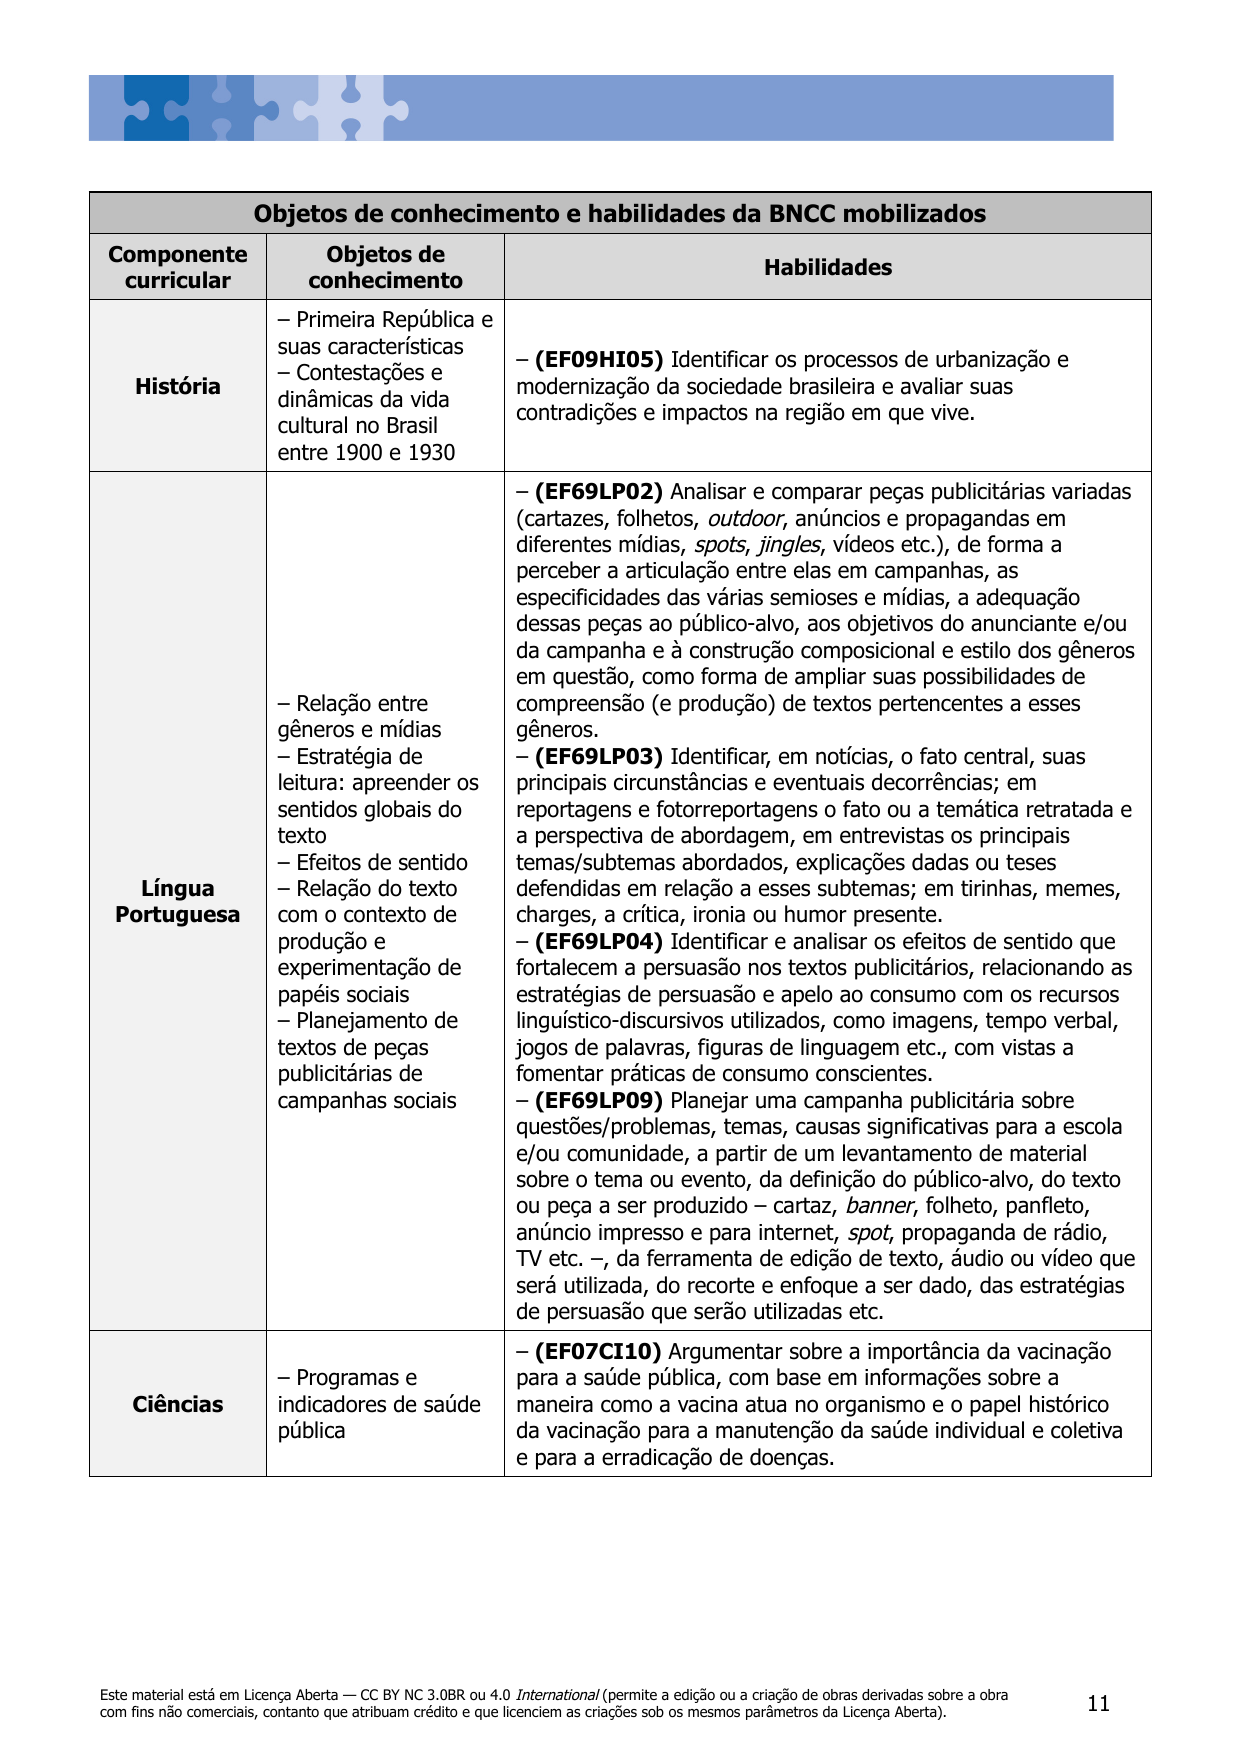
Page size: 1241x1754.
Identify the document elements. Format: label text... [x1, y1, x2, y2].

table_header Objetos de conhecimento e habilidades da BNCC mobilizados [90, 193, 1151, 233]
table_cell – Relação entre gêneros e mídias – Estratégia de leitura: apreender os sentidos globais do texto – Efeitos de sentido – Relação do texto com o contexto de produção e experimentação de papéis sociais – Planejamento de textos de peças publicitárias de campanhas sociais [267, 472, 504, 1330]
table_cell Objetos de conhecimento [267, 234, 504, 299]
table_cell Ciências [90, 1331, 266, 1476]
table_cell – (EF07CI10) Argumentar sobre a importância da vacinação para a saúde pública, com base em informações sobre a maneira como a vacina atua no organismo e o papel histórico da vacinação para a manutenção da saúde individual e coletiva e para a erradicação de doenças. [505, 1331, 1151, 1476]
table_cell História [90, 300, 266, 471]
table_cell Língua Portuguesa [90, 472, 266, 1330]
table_cell Habilidades [505, 234, 1151, 299]
table_cell Componente curricular [90, 234, 266, 299]
picture [88, 75, 1114, 153]
table_cell – Primeira República e suas características – Contestações e dinâmicas da vida cultural no Brasil entre 1900 e 1930 [267, 300, 504, 471]
table_cell – Programas e indicadores de saúde pública [267, 1331, 504, 1476]
table_cell – (EF69LP02) Analisar e comparar peças publicitárias variadas (cartazes, folhetos, outdoor, anúncios e propagandas em diferentes mídias, spots, jingles, vídeos etc.), de forma a perceber a articulação entre elas em campanhas, as especificidades das várias semioses e mídias, a adequação dessas peças ao público-alvo, aos objetivos do anunciante e/ou da campanha e à construção composicional e estilo dos gêneros em questão, como forma de ampliar suas possibilidades de compreensão (e produção) de textos pertencentes a esses gêneros. – (EF69LP03) Identificar, em notícias, o fato central, suas principais circunstâncias e eventuais decorrências; em reportagens e fotorreportagens o fato ou a temática retratada e a perspectiva de abordagem, em entrevistas os principais temas/subtemas abordados, explicações dadas ou teses defendidas em relação a esses subtemas; em tirinhas, memes, charges, a crítica, ironia ou humor presente. – (EF69LP04) Identificar e analisar os efeitos de sentido que fortalecem a persuasão nos textos publicitários, relacionando as estratégias de persuasão e apelo ao consumo com os recursos linguístico-discursivos utilizados, como imagens, tempo verbal, jogos de palavras, figuras de linguagem etc., com vistas a fomentar práticas de consumo conscientes. – (EF69LP09) Planejar uma campanha publicitária sobre questões/problemas, temas, causas significativas para a escola e/ou comunidade, a partir de um levantamento de material sobre o tema ou evento, da definição do público-alvo, do texto ou peça a ser produzido – cartaz, banner, folheto, panfleto, anúncio impresso e para internet, spot, propaganda de rádio, TV etc. –, da ferramenta de edição de texto, áudio ou vídeo que será utilizada, do recorte e enfoque a ser dado, das estratégias de persuasão que serão utilizadas etc. [505, 472, 1151, 1330]
table_cell – (EF09HI05) Identificar os processos de urbanização e modernização da sociedade brasileira e avaliar suas contradições e impactos na região em que vive. [505, 300, 1151, 471]
